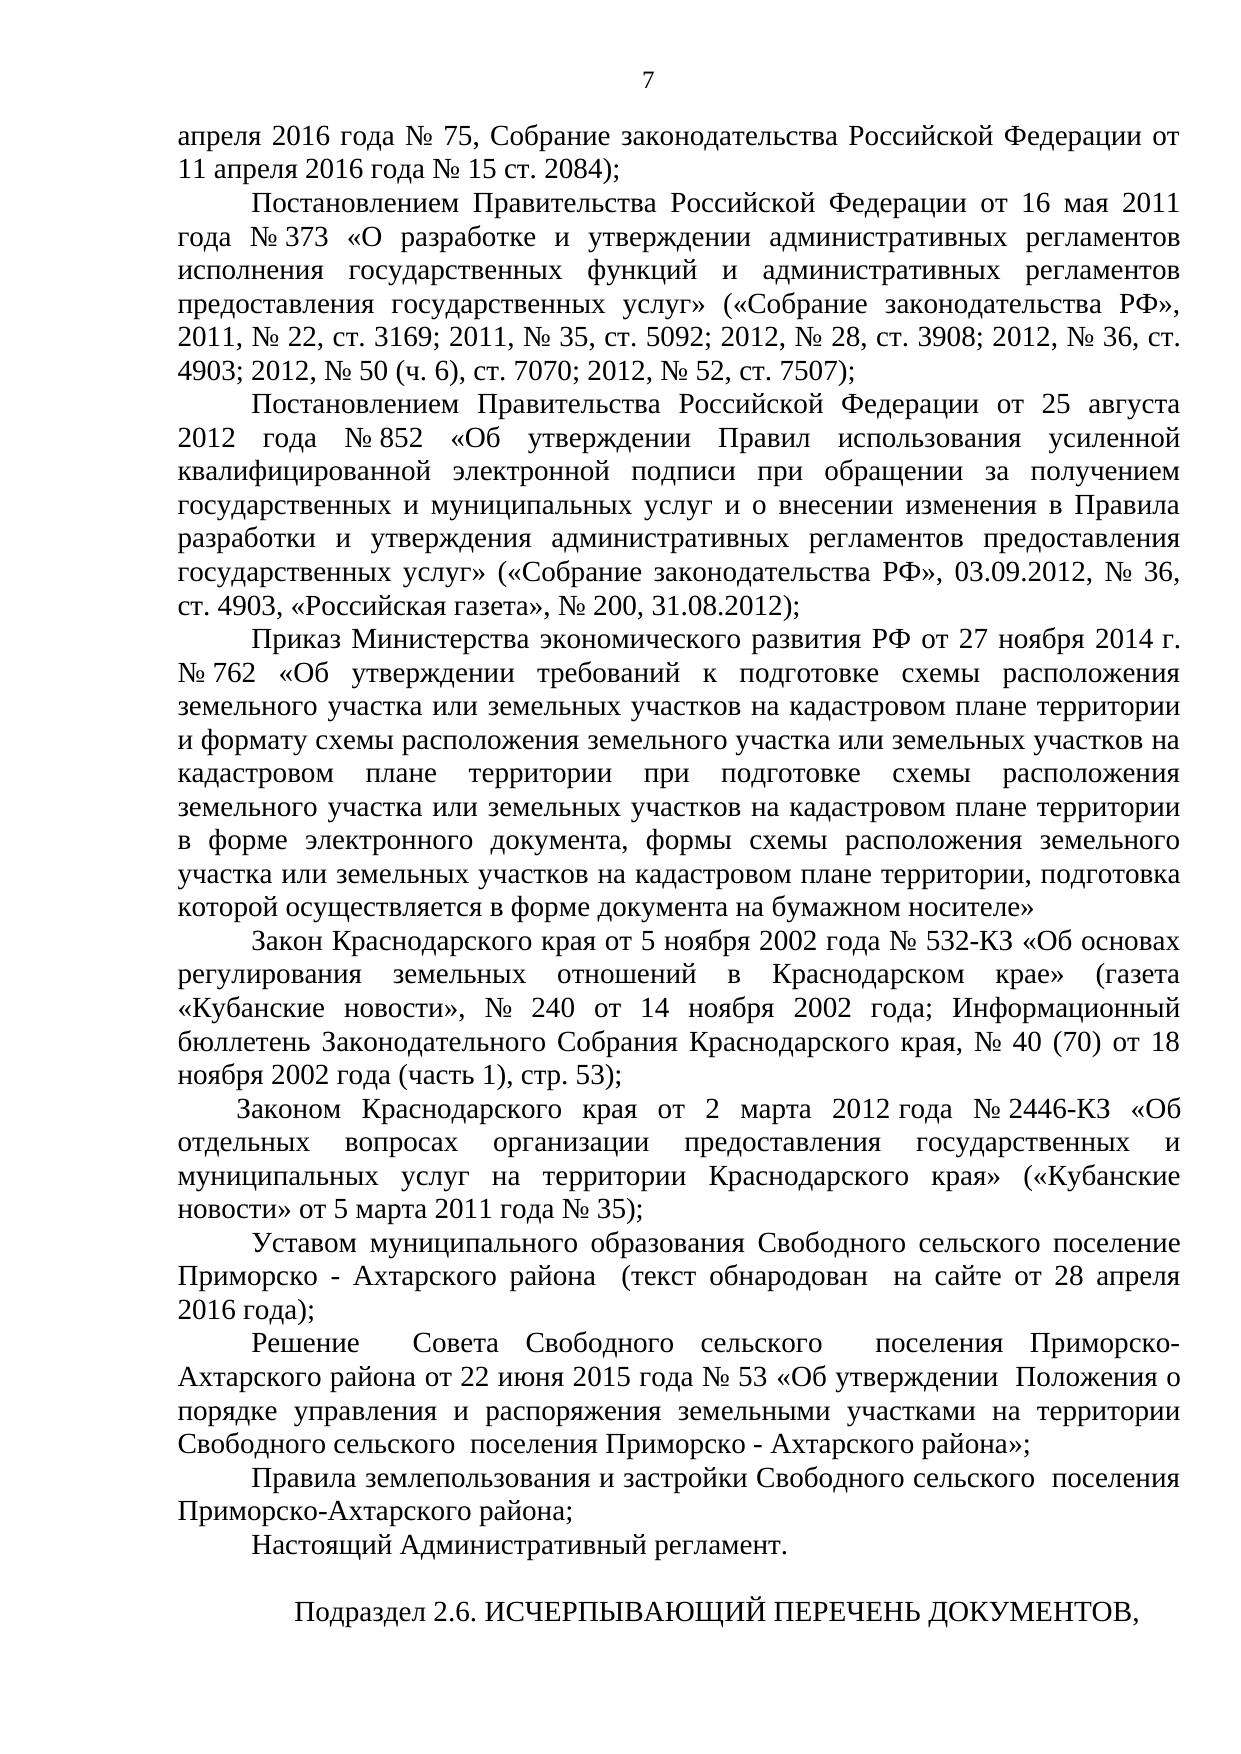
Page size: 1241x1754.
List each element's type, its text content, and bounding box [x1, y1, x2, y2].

text Уставом муниципального образования Свободного сельского поселение Приморско - Ахтарского района (текст обнародован на сайте от 28 апреля 2016 года); [177, 1225, 1181, 1326]
text Постановлением Правительства Российской Федерации от 25 августа 2012 года № 852 «Об утверждении Правил использования усиленной квалифицированной электронной подписи при обращении за получением государственных и муниципальных услуг и о внесении изменения в Правила разработки и утверждения административных регламентов предоставления государственных услуг» («Собрание законодательства РФ», 03.09.2012, № 36, ст. 4903, «Российская газета», № 200, 31.08.2012); [177, 386, 1181, 621]
text Приказ Министерства экономического развития РФ от 27 ноября 2014 г. № 762 «Об утверждении требований к подготовке схемы расположения земельного участка или земельных участков на кадастровом плане территории и формату схемы расположения земельного участка или земельных участков на кадастровом плане территории при подготовке схемы расположения земельного участка или земельных участков на кадастровом плане территории в форме электронного документа, формы схемы расположения земельного участка или земельных участков на кадастровом плане территории, подготовка которой осуществляется в форме документа на бумажном носителе» [177, 621, 1181, 923]
text Решение Совета Свободного сельского поселения Приморско-Ахтарского района от 22 июня 2015 года № 53 «Об утверждении Положения о порядке управления и распоряжения земельными участками на территории Свободного сельского поселения Приморско - Ахтарского района»; [177, 1326, 1181, 1460]
text Правила землепользования и застройки Свободного сельского поселения Приморско-Ахтарского района; [177, 1460, 1181, 1527]
text Закон Краснодарского края от 5 ноября 2002 года № 532-КЗ «Об основах регулирования земельных отношений в Краснодарском крае» (газета «Кубанские новости», № 240 от 14 ноября 2002 года; Информационный бюллетень Законодательного Собрания Краснодарского края, № 40 (70) от 18 ноября 2002 года (часть 1), стр. 53); [177, 923, 1181, 1091]
text Настоящий Административный регламент. [177, 1527, 1181, 1560]
text Законом Краснодарского края от 2 марта 2012 года № 2446-КЗ «Об отдельных вопросах организации предоставления государственных и муниципальных услуг на территории Краснодарского края» («Кубанские новости» от 5 марта 2011 года № 35); [177, 1091, 1181, 1225]
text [177, 118, 1181, 185]
text Постановлением Правительства Российской Федерации от 16 мая 2011 года № 373 «О разработке и утверждении административных регламентов исполнения государственных функций и административных регламентов предоставления государственных услуг» («Собрание законодательства РФ», 2011, № 22, ст. 3169; 2011, № 35, ст. 5092; 2012, № 28, ст. 3908; 2012, № 36, ст. 4903; 2012, № 50 (ч. 6), ст. 7070; 2012, № 52, ст. 7507); [177, 185, 1181, 386]
text Подраздел 2.6. ИСЧЕРПЫВАЮЩИЙ ПЕРЕЧЕНЬ ДОКУМЕНТОВ, [177, 1594, 1181, 1627]
